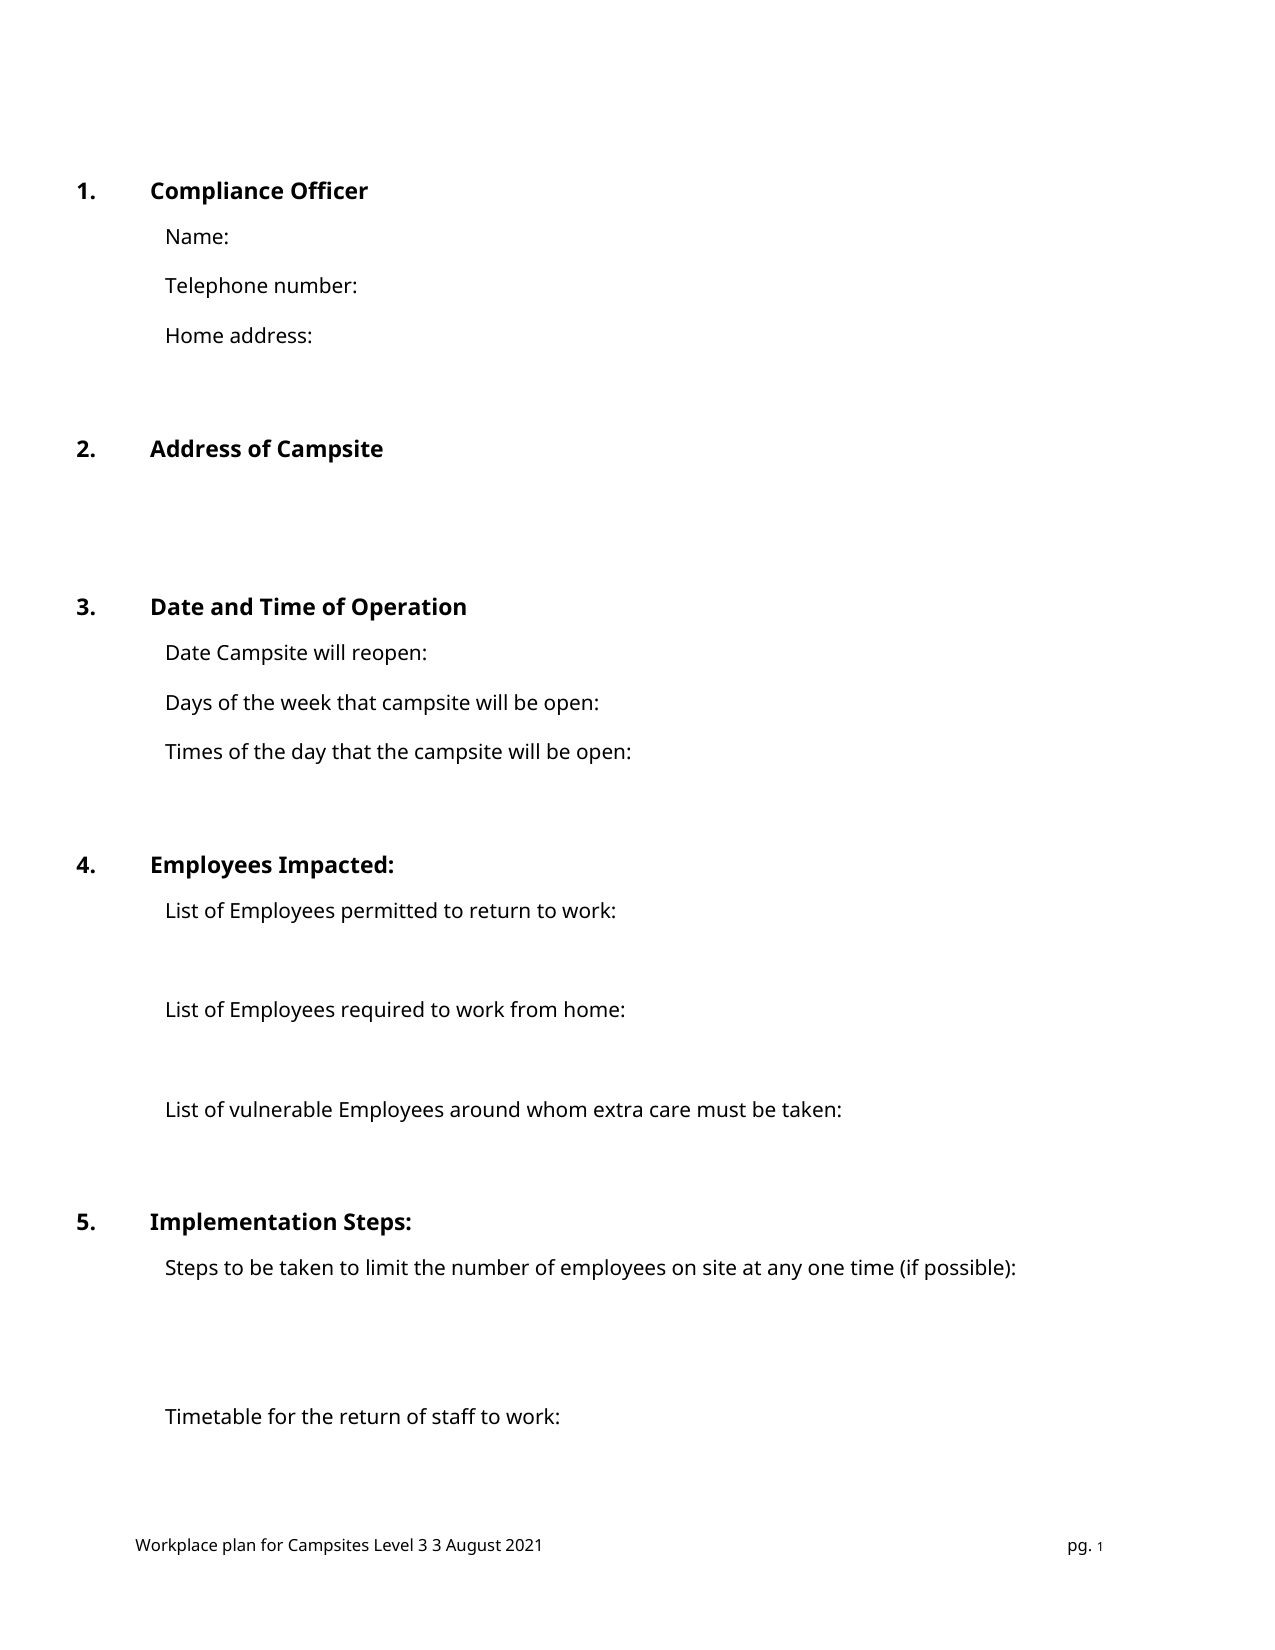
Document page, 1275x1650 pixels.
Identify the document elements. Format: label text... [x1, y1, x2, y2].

text Times of the day that the campsite will be open: [165, 737, 1103, 766]
text List of Employees permitted to return to work: [165, 896, 1103, 924]
subtitle Compliance Officer [76, 175, 1125, 206]
text Timetable for the return of staff to work: [165, 1402, 1103, 1431]
text Home address: [165, 321, 1103, 350]
subtitle Address of Campsite [76, 433, 1125, 464]
subtitle Implementation Steps: [76, 1206, 1125, 1237]
subtitle Date and Time of Operation [76, 591, 1125, 622]
text Date Campsite will reopen: [165, 638, 1103, 667]
text Telephone number: [165, 272, 1103, 300]
text Steps to be taken to limit the number of employees on site at any one time (if possible): [165, 1253, 1103, 1282]
text List of Employees required to work from home: [165, 995, 1103, 1024]
text Days of the week that campsite will be open: [165, 688, 1103, 716]
text List of vulnerable Employees around whom extra care must be taken: [165, 1095, 1103, 1123]
text Name: [165, 222, 1103, 250]
subtitle Employees Impacted: [76, 849, 1125, 880]
